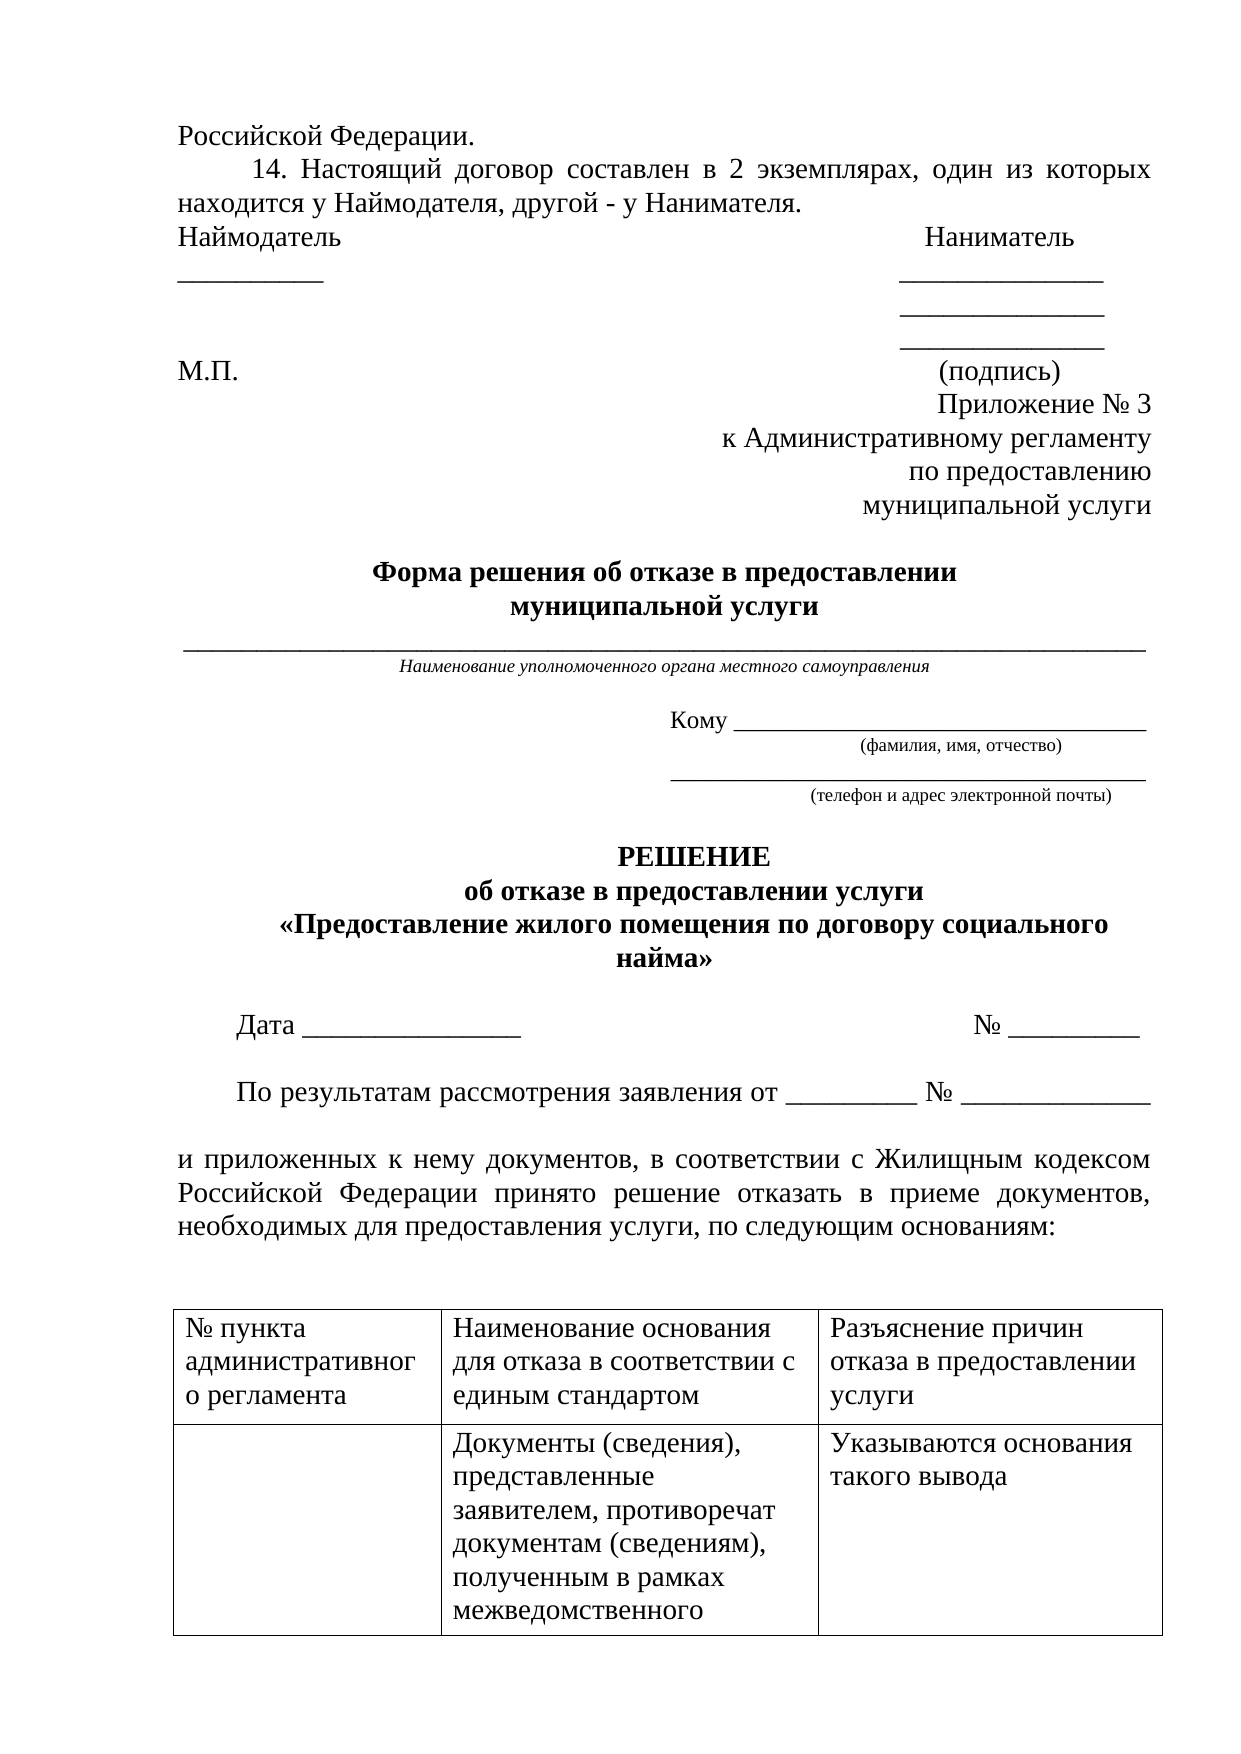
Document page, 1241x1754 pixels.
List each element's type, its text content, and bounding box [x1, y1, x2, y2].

text Дата _______________ № _________ [177, 1007, 1152, 1041]
text «Предоставление жилого помещения по договору социального найма» [177, 906, 1152, 973]
text ______________________________________ [177, 755, 1152, 784]
text муниципальной услуги [177, 487, 1152, 521]
table_cell [174, 1425, 441, 1635]
text Наименование уполномоченного органа местного самоуправления [177, 655, 1152, 676]
text РЕШЕНИЕ [177, 839, 1152, 873]
text ______________ [177, 319, 1152, 353]
table_header Наименование основания для отказа в соответствии с единым стандартом [442, 1310, 818, 1424]
text Кому _________________________________ [177, 705, 1152, 734]
table_header Разъяснение причин отказа в предоставлении услуги [819, 1310, 1162, 1424]
text к Административному регламенту [177, 420, 1152, 453]
text муниципальной услуги [177, 588, 1152, 621]
text Приложение № 3 [177, 386, 1152, 420]
text (телефон и адрес электронной почты) [177, 784, 1152, 806]
text 14. Настоящий договор составлен в 2 экземплярах, один из которых находится у Наймодателя, другой - у Нанимателя. [177, 152, 1152, 219]
text __________________________________________________________________ [177, 621, 1152, 655]
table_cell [442, 1425, 818, 1635]
text Наймодатель Наниматель [177, 219, 1152, 252]
text ______________ [177, 286, 1152, 319]
text М.П. (подпись) [177, 353, 1152, 386]
text по предоставлению [177, 453, 1152, 487]
text об отказе в предоставлении услуги [177, 873, 1152, 906]
table_header № пункта административного регламента [174, 1310, 441, 1424]
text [177, 118, 1152, 152]
text Форма решения об отказе в предоставлении [177, 554, 1152, 588]
text (фамилия, имя, отчество) [177, 734, 1152, 755]
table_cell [819, 1425, 1162, 1635]
text По результатам рассмотрения заявления от _________ № _____________ и приложенных к нему документов, в соответствии с Жилищным кодексом Российской Федерации принято решение отказать в приеме документов, необходимых для предоставления услуги, по следующим основаниям: [177, 1074, 1152, 1242]
text __________ ______________ [177, 252, 1152, 286]
